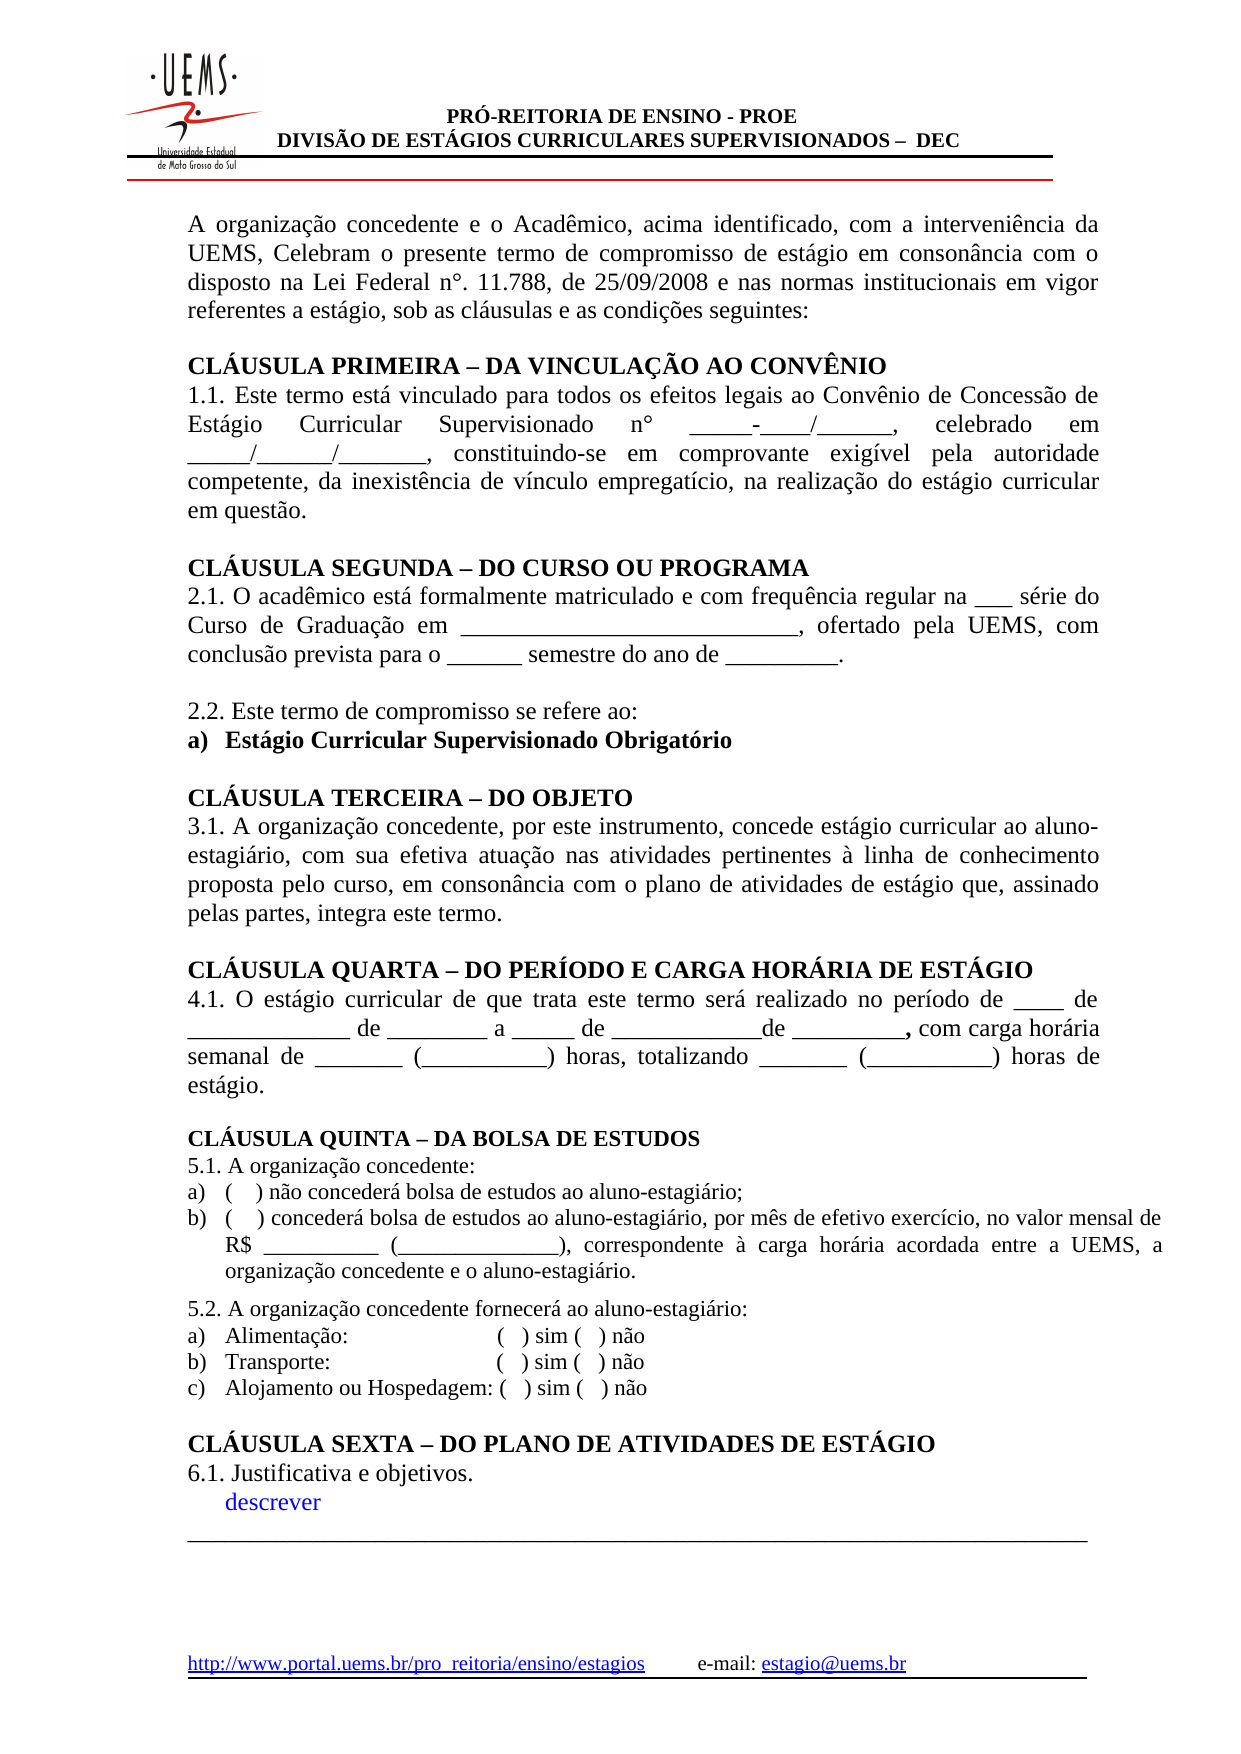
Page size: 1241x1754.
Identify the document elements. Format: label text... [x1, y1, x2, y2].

list Transporte: ( ) sim ( ) não [187, 1348, 1164, 1374]
list ( ) concederá bolsa de estudos ao aluno-estagiário, por mês de efetivo exercício, no valor mensal de R$ __________ (______________), correspondente à carga horária acordada entre a UEMS, a organização concedente e o aluno-estagiário. [187, 1204, 1164, 1283]
list Estágio Curricular Supervisionado Obrigatório [187, 725, 1100, 754]
text 2.2. Este termo de compromisso se refere ao: [187, 696, 1100, 725]
text 2.1. O acadêmico está formalmente matriculado e com frequência regular na ___ série do Curso de Graduação em ___________________________, ofertado pela UEMS, com conclusão prevista para o ______ semestre do ano de _________. [187, 581, 1100, 668]
text descrever [225, 1487, 1092, 1516]
text 4.1. O estágio curricular de que trata este termo será realizado no período de ____ de _____________ de ________ a _____ de ____________de _________, com carga horária semanal de _______ (__________) horas, totalizando _______ (__________) horas de estágio. [187, 984, 1100, 1099]
text CLÁUSULA SEGUNDA – DO CURSO OU PROGRAMA [187, 553, 1100, 581]
list Este termo está vinculado para todos os efeitos legais ao Convênio de Concessão de Estágio Curricular Supervisionado n° _____-____/______, celebrado em _____/______/_______, constituindo-se em comprovante exigível pela autoridade competente, da inexistência de vínculo empregatício, na realização do estágio curricular em questão. [187, 380, 1100, 524]
list Alojamento ou Hospedagem: ( ) sim ( ) não [187, 1374, 1164, 1401]
subtitle CLÁUSULA SEXTA – DO PLANO DE ATIVIDADES DE ESTÁGIO [125, 1429, 1100, 1458]
text 3.1. A organização concedente, por este instrumento, concede estágio curricular ao aluno-estagiário, com sua efetiva atuação nas atividades pertinentes à linha de conhecimento proposta pelo curso, em consonância com o plano de atividades de estágio que, assinado pelas partes, integra este termo. [187, 811, 1100, 926]
text CLÁUSULA TERCEIRA – DO OBJETO [187, 783, 1100, 811]
text ________________________________________________________________________ [187, 1516, 1092, 1544]
text 5.2. A organização concedente fornecerá ao aluno-estagiário: [187, 1295, 1164, 1322]
list ( ) não concederá bolsa de estudos ao aluno-estagiário; [187, 1178, 1164, 1204]
picture [125, 53, 263, 169]
text A organização concedente e o Acadêmico, acima identificado, com a interveniência da UEMS, Celebram o presente termo de compromisso de estágio em consonância com o disposto na Lei Federal n°. 11.788, de 25/09/2008 e nas normas institucionais em vigor referentes a estágio, sob as cláusulas e as condições seguintes: [187, 209, 1100, 324]
text 6.1. Justificativa e objetivos. [187, 1458, 1092, 1487]
text 5.1. A organização concedente: [187, 1152, 1164, 1178]
text CLÁUSULA QUARTA – DO PERÍODO E CARGA HORÁRIA DE ESTÁGIO [187, 955, 1100, 984]
list Alimentação: ( ) sim ( ) não [187, 1322, 1164, 1348]
text CLÁUSULA QUINTA – DA BOLSA DE ESTUDOS [187, 1125, 1164, 1152]
text CLÁUSULA PRIMEIRA – DA VINCULAÇÃO AO CONVÊNIO [187, 351, 1100, 380]
